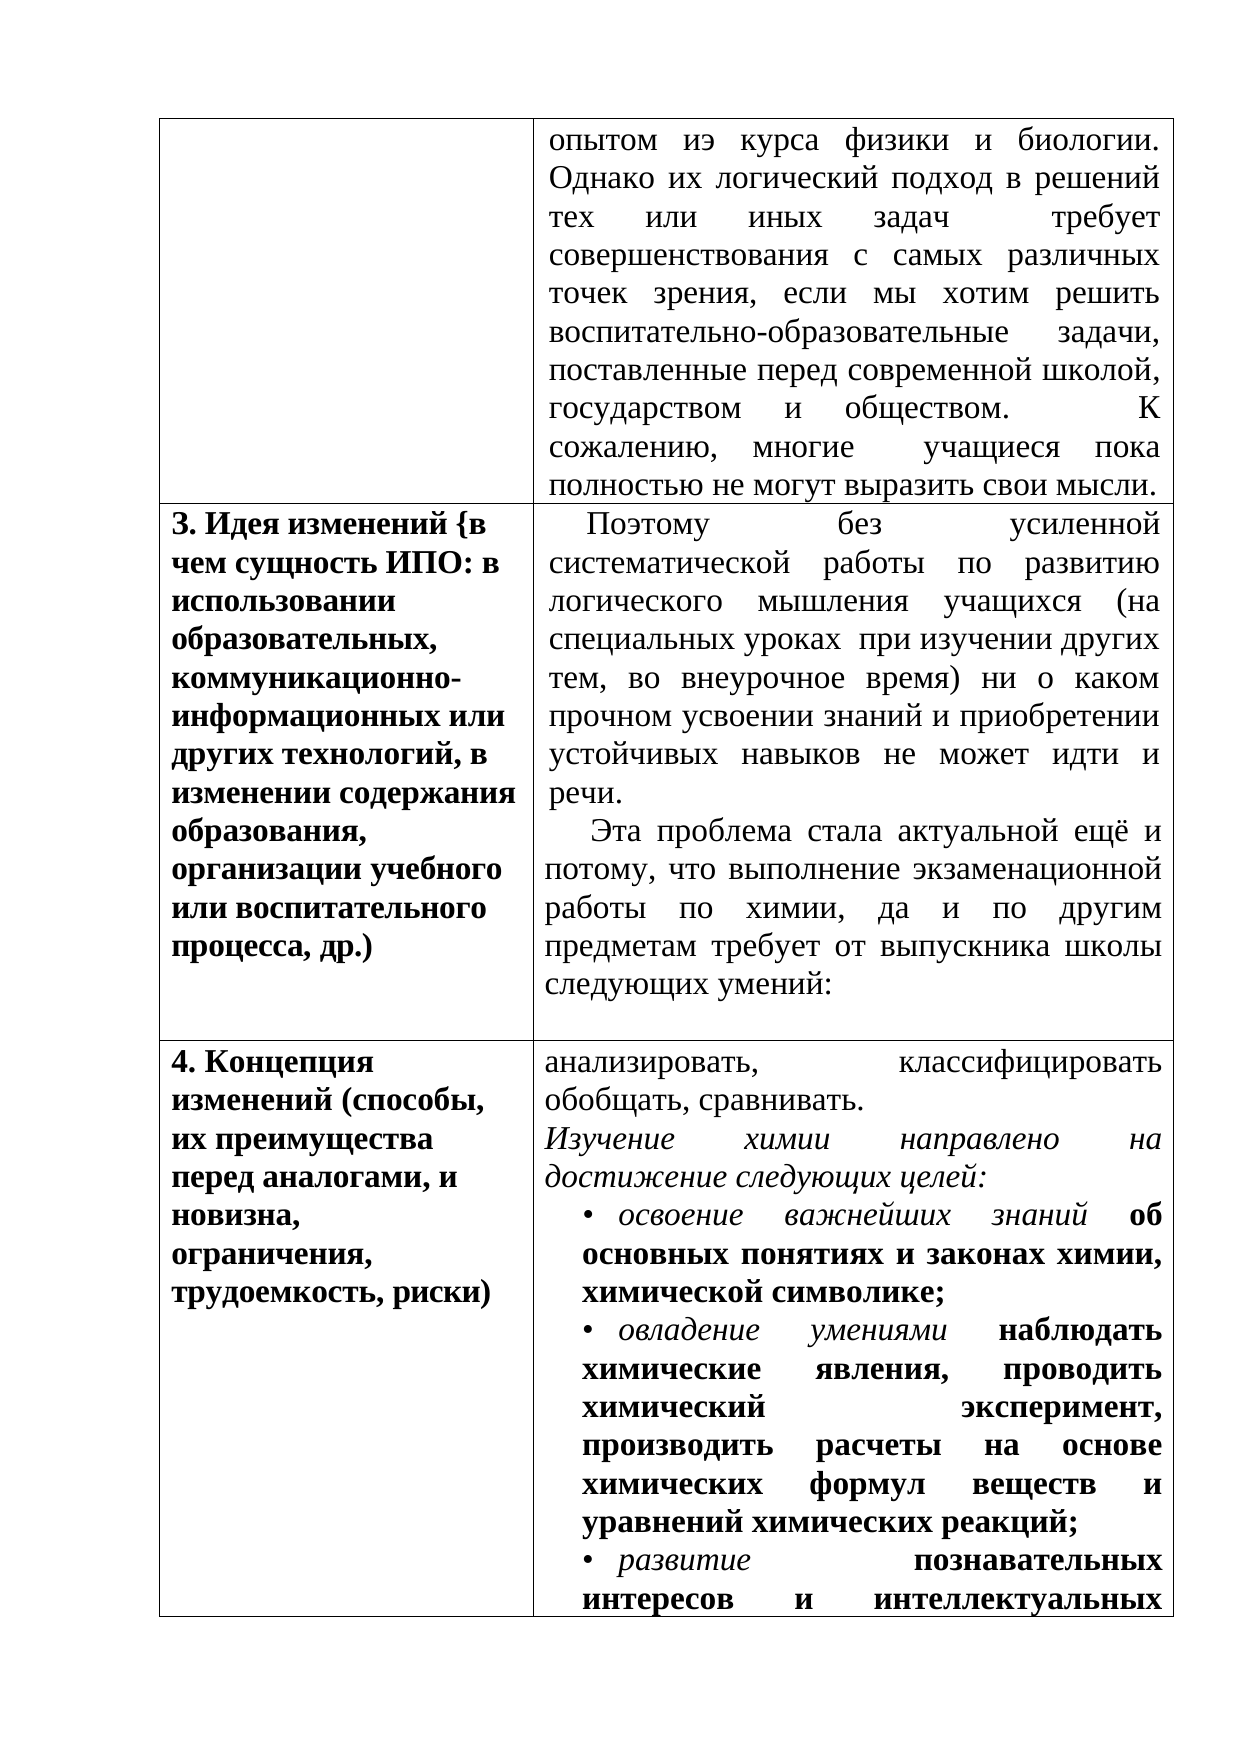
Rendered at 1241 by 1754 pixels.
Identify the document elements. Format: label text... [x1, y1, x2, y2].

table_cell Поэтому без усиленной систематической работы по развитию логического мышления учащихся (на специальных уроках при изучении других тем, во внеурочное время) ни о каком прочном усвоении знаний и приобретении устойчивых навыков не может идти и речи. Эта проблема стала актуальной ещё и потому, что выполнение экзаменационной работы по химии, да и по другим предметам требует от выпускника школы следующих умений: [534, 504, 1173, 1040]
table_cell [160, 1041, 533, 1616]
table_cell З. Идея изменений {в чем сущность ИПО: в использовании образовательных, коммуникационно-информационных или других технологий, в изменении содержания образования, организации учебного или воспитательного процесса, др.) [160, 504, 533, 1040]
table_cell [534, 1041, 1173, 1616]
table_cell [534, 119, 1173, 502]
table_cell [160, 119, 533, 502]
